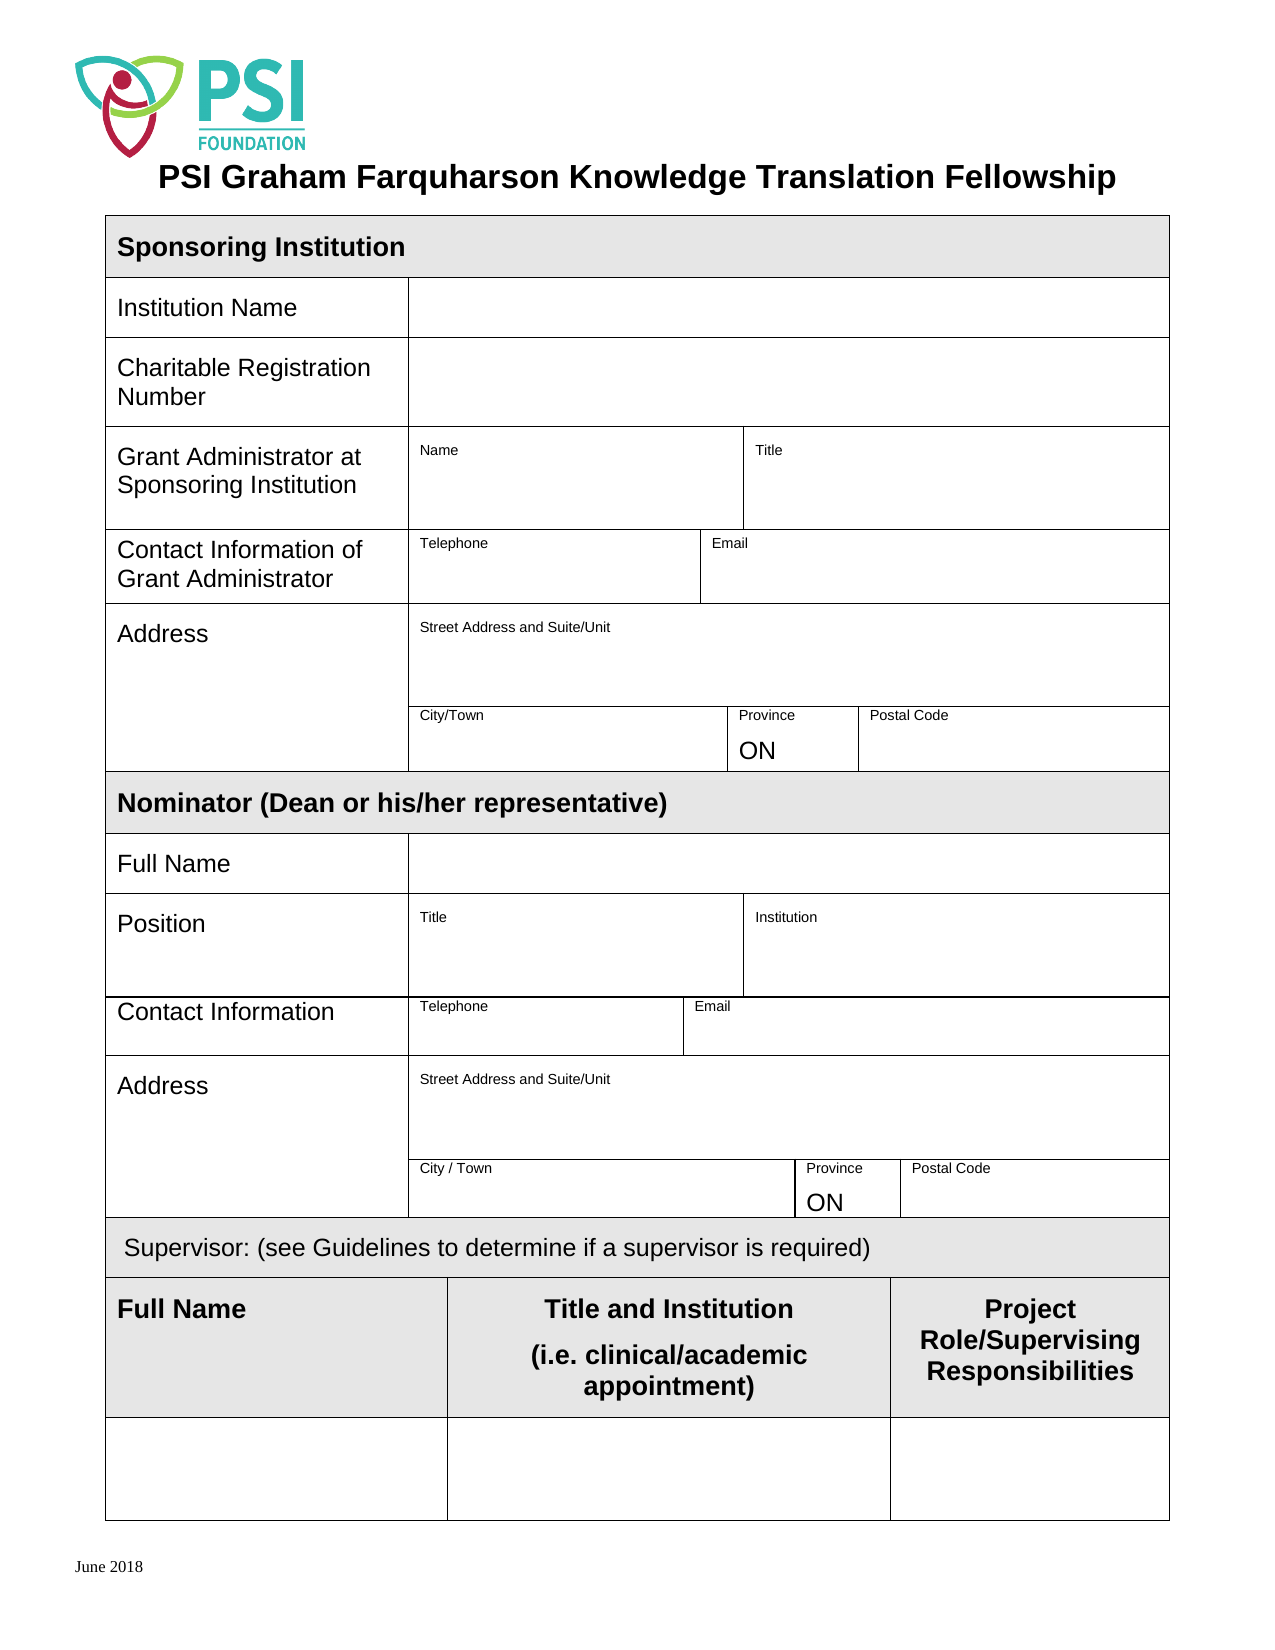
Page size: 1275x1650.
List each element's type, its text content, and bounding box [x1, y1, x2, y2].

table_cell Project Role/Supervising Responsibilities [891, 1278, 1169, 1417]
table_cell City / Town [409, 1160, 794, 1217]
table_cell Name [409, 427, 743, 529]
table_cell Grant Administrator at Sponsoring Institution [106, 427, 408, 529]
table_cell Nominator (Dean or his/her representative) [106, 772, 1169, 833]
table_cell [409, 278, 1169, 337]
table_cell Province ON [728, 707, 858, 771]
table_cell Street Address and Suite/Unit [409, 604, 1169, 706]
table_cell [891, 1418, 1169, 1520]
table_cell [409, 834, 1169, 893]
table_cell Contact Information of Grant Administrator [106, 530, 408, 603]
table_cell Institution [744, 894, 1169, 996]
table_cell Position [106, 894, 408, 996]
table_cell Email [684, 998, 1169, 1055]
table_cell Postal Code [859, 707, 1169, 771]
table_cell Telephone [409, 998, 683, 1055]
table_cell Address [106, 1056, 408, 1217]
table_cell Full Name [106, 834, 408, 893]
table_cell Telephone [409, 530, 700, 603]
table_cell Email [701, 530, 1169, 603]
table_cell Institution Name [106, 278, 408, 337]
table_cell [448, 1418, 890, 1520]
table_cell Full Name [106, 1278, 447, 1417]
table_cell Title [744, 427, 1169, 529]
table_cell Supervisor: (see Guidelines to determine if a supervisor is required) [106, 1218, 1169, 1277]
table_cell Street Address and Suite/Unit [409, 1056, 1169, 1158]
table_cell Sponsoring Institution [106, 216, 1169, 277]
table_cell Contact Information [106, 998, 408, 1055]
table_cell Province ON [796, 1160, 900, 1217]
table_cell Postal Code [901, 1160, 1169, 1217]
table_cell [409, 338, 1169, 426]
table_cell Charitable Registration Number [106, 338, 408, 426]
picture [75, 45, 309, 158]
table_cell [106, 1418, 447, 1520]
table_cell City/Town [409, 707, 727, 771]
table_cell Title [409, 894, 743, 996]
table_cell Title and Institution (i.e. clinical/academic appointment) [448, 1278, 890, 1417]
table_cell Address [106, 604, 408, 771]
